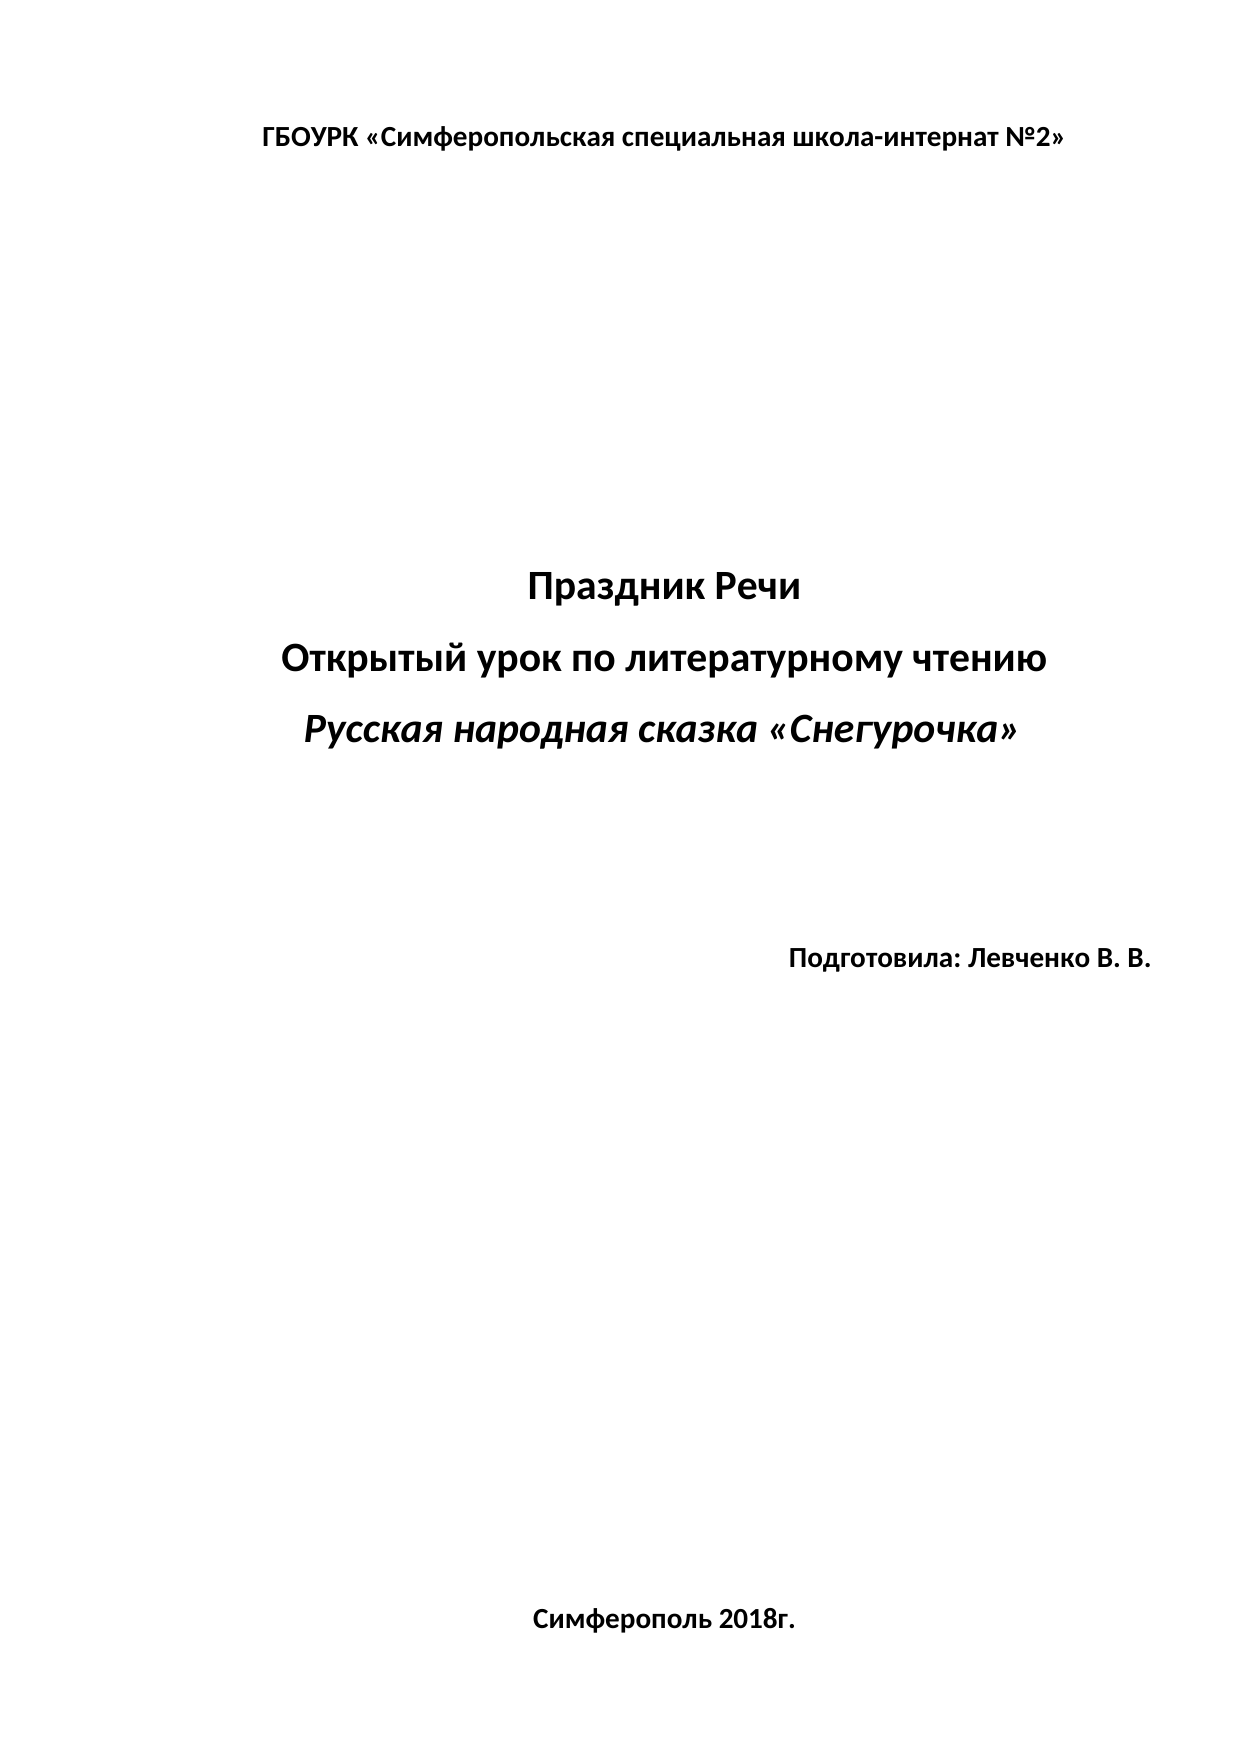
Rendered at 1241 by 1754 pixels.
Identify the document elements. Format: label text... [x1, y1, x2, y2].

text Открытый урок по литературному чтению [177, 631, 1152, 681]
text Русская народная сказка «Снегурочка» [177, 702, 1152, 753]
text Симферополь 2018г. [177, 1600, 1152, 1636]
text Подготовила: Левченко В. В. [177, 939, 1152, 974]
text ГБОУРК «Симферопольская специальная школа-интернат №2» [177, 118, 1152, 154]
text Праздник Речи [177, 559, 1152, 610]
